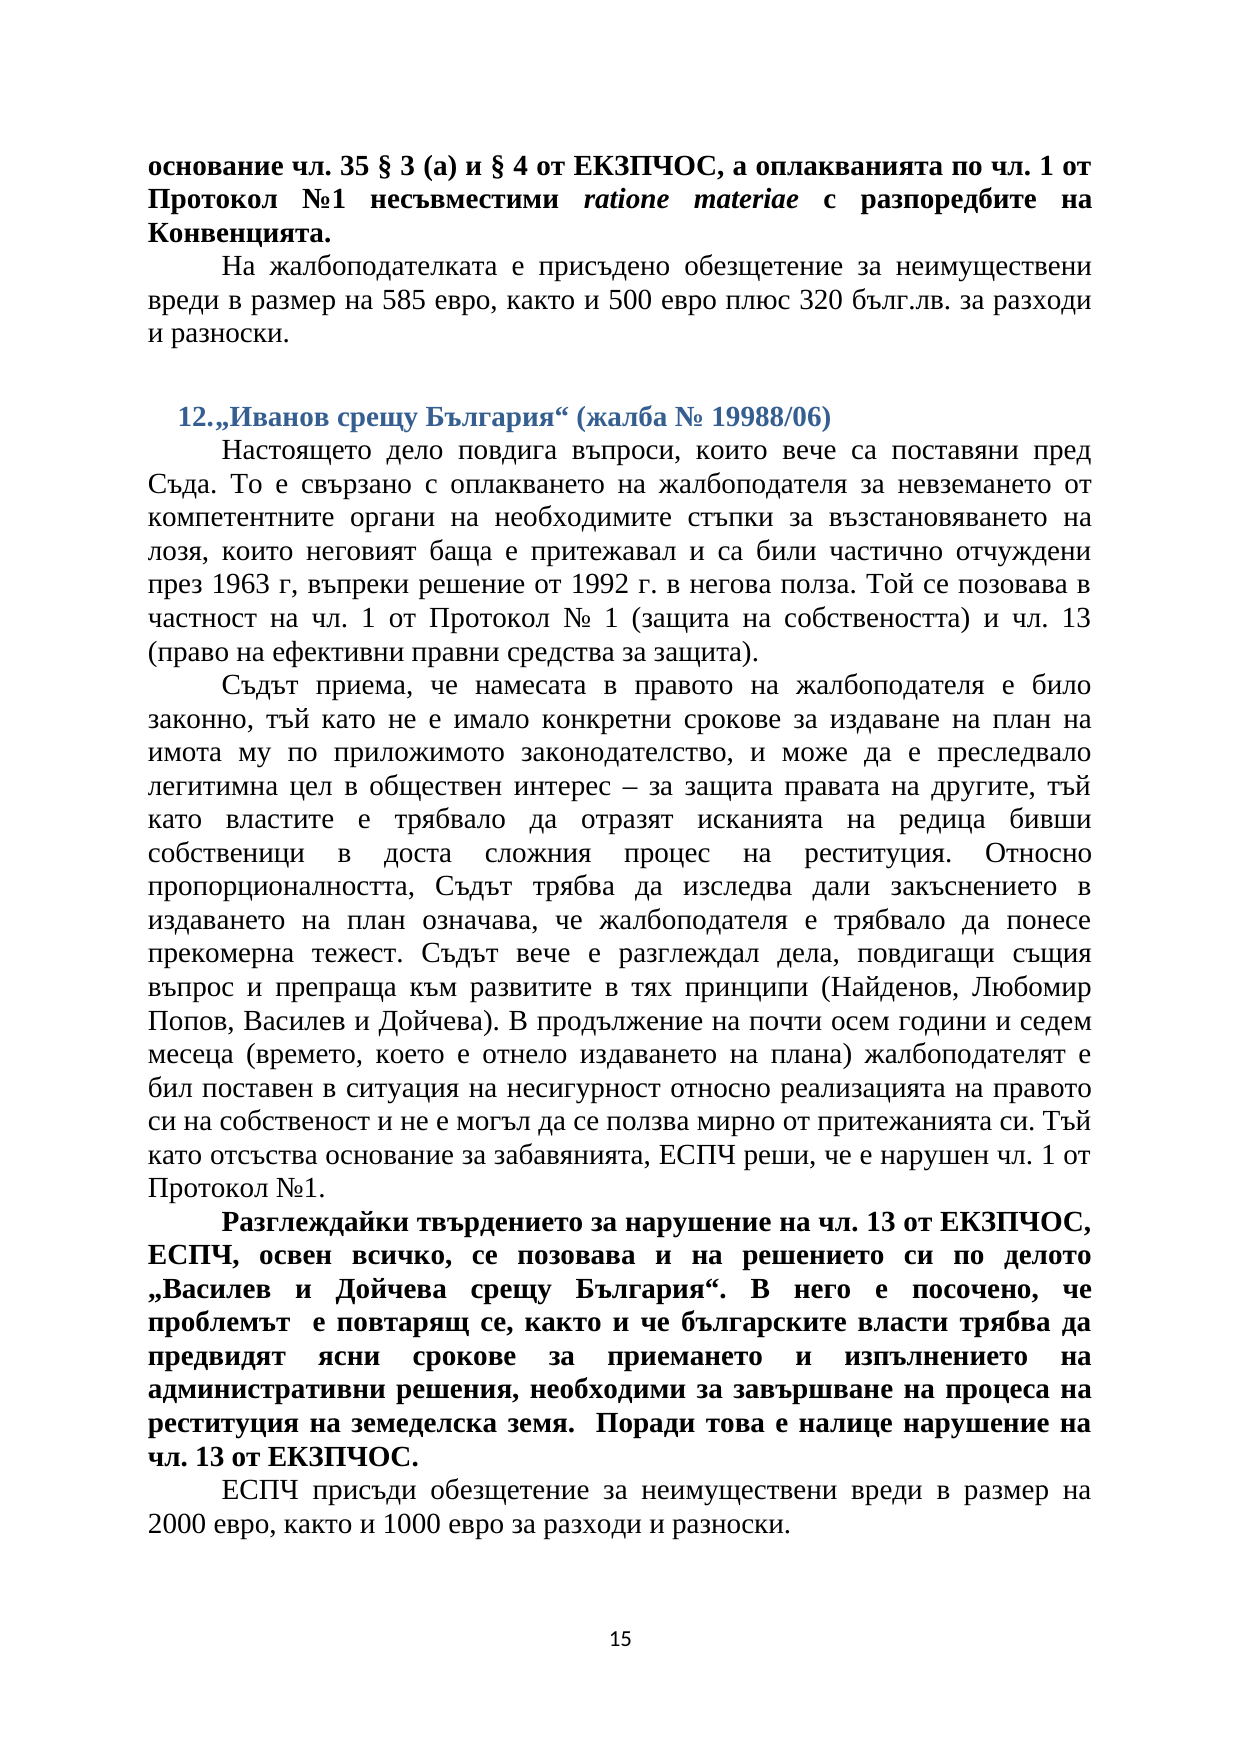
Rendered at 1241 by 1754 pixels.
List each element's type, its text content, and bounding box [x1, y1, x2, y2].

text Настоящето дело повдига въпроси, които вече са поставяни пред Съда. То е свързано с оплакването на жалбоподателя за невземането от компетентните органи на необходимите стъпки за възстановяването на лозя, които неговият баща е притежавал и са били частично отчуждени през 1963 г, въпреки решение от 1992 г. в негова полза. Той се позовава в частност на чл. 1 от Протокол № 1 (защита на собствеността) и чл. 13 (право на ефективни правни средства за защита). [148, 432, 1093, 667]
text ЕСПЧ присъди обезщетение за неимуществени вреди в размер на 2000 евро, както и 1000 евро за разходи и разноски. [148, 1472, 1093, 1539]
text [148, 148, 1093, 248]
text Съдът приема, че намесата в правото на жалбоподателя е било законно, тъй като не е имало конкретни срокове за издаване на план на имота му по приложимото законодателство, и може да е преследвало легитимна цел в обществен интерес – за защита правата на другите, тъй като властите е трябвало да отразят исканията на редица бивши собственици в доста сложния процес на реституция. Относно пропорционалността, Съдът трябва да изследва дали закъснението в издаването на план означава, че жалбоподателя е трябвало да понесе прекомерна тежест. Съдът вече е разглеждал дела, повдигащи същия въпрос и препраща към развитите в тях принципи (Найденов, Любомир Попов, Василев и Дойчева). В продължение на почти осем години и седем месеца (времето, което е отнело издаването на плана) жалбоподателят е бил поставен в ситуация на несигурност относно реализацията на правото си на собственост и не е могъл да се ползва мирно от притежанията си. Тъй като отсъства основание за забавянията, ЕСПЧ реши, че е нарушен чл. 1 от Протокол №1. [148, 667, 1093, 1204]
text Разглеждайки твърдението за нарушение на чл. 13 от ЕКЗПЧОС, ЕСПЧ, освен всичко, се позовава и на решението си по делото „Василев и Дойчева срещу България“. В него е посочено, че проблемът е повтарящ се, както и че българските власти трябва да предвидят ясни срокове за приемането и изпълнението на административни решения, необходими за завършване на процеса на реституция на земеделска земя. Поради това е налице нарушение на чл. 13 от ЕКЗПЧОС. [148, 1204, 1093, 1472]
subtitle „Иванов срещу България“ (жалба № 19988/06) [177, 399, 1093, 432]
text На жалбоподателката е присъдено обезщетение за неимуществени вреди в размер на 585 евро, както и 500 евро плюс 320 бълг.лв. за разходи и разноски. [148, 248, 1093, 349]
